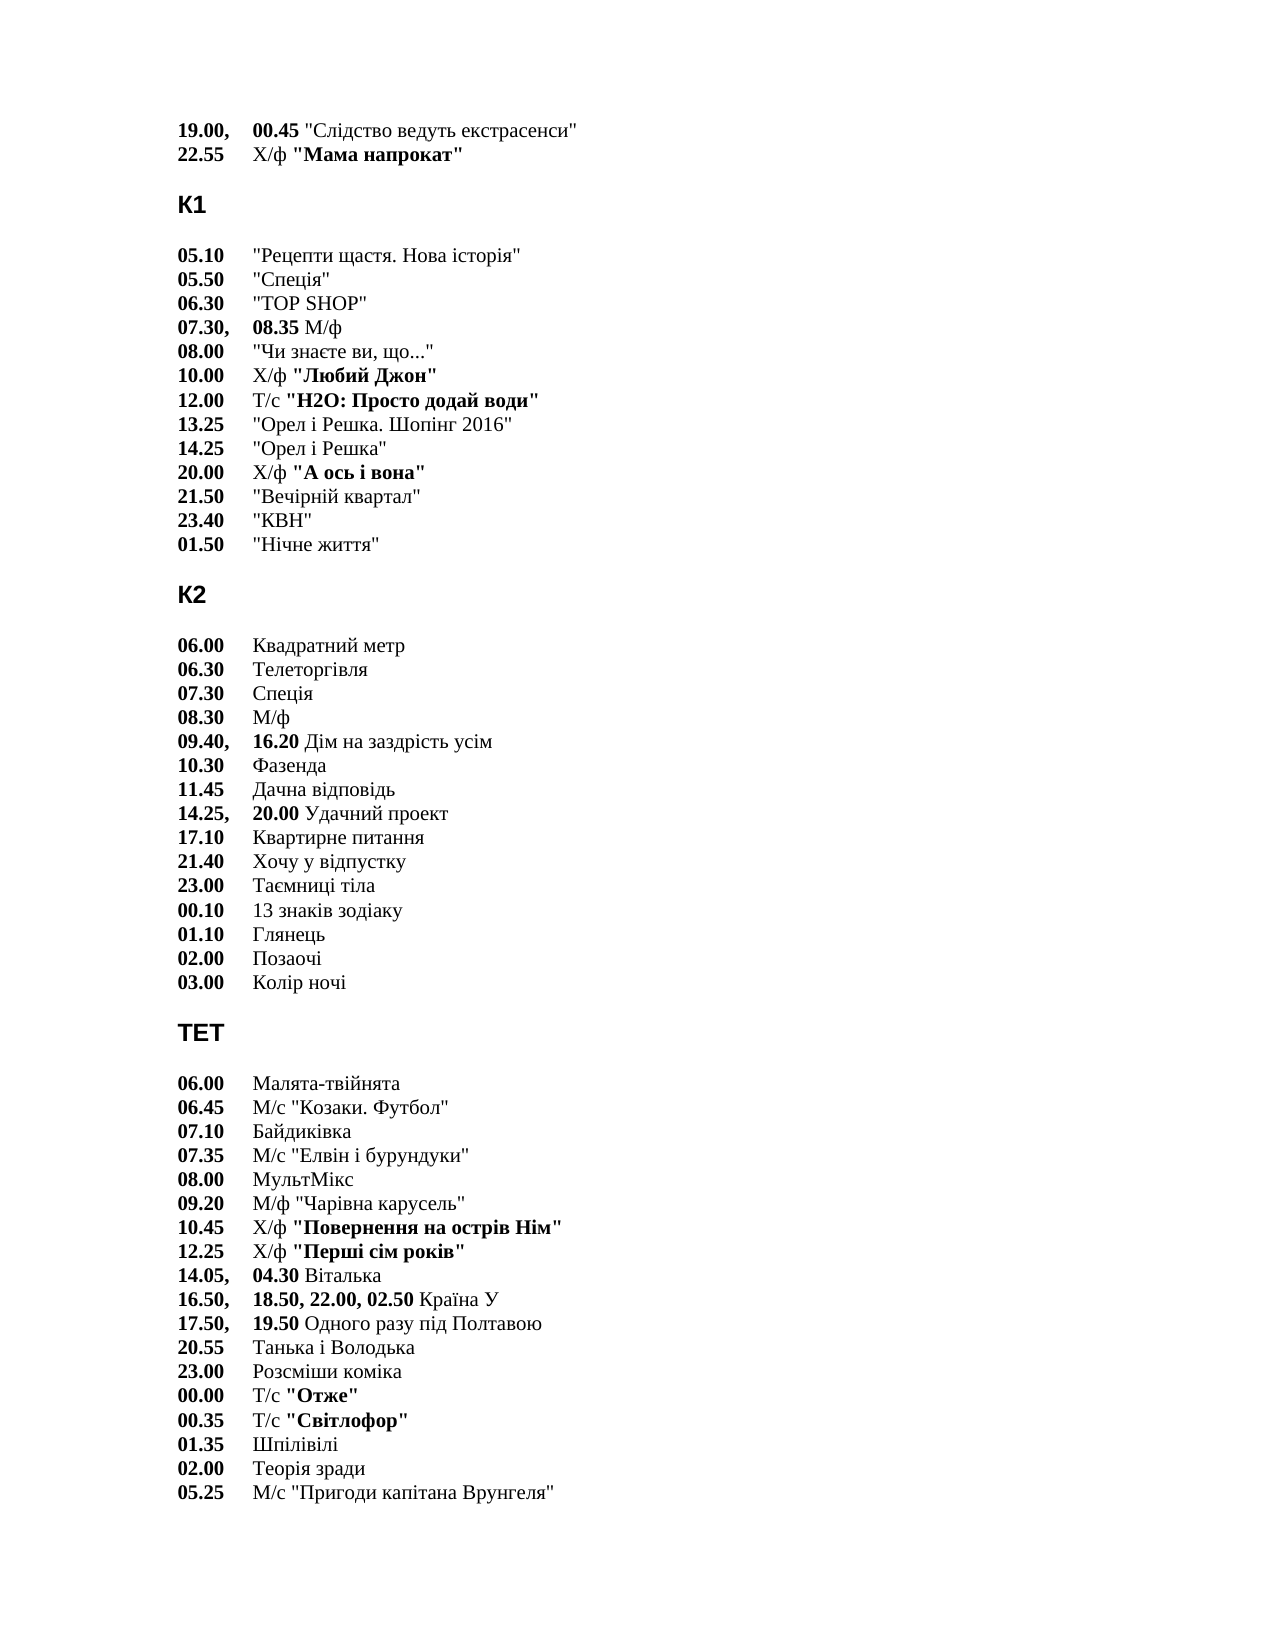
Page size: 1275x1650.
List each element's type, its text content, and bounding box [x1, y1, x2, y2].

text 00.35 Т/с "Світлофор" [177, 1407, 1186, 1432]
text 13.25 "Орел і Решка. Шопінг 2016" [177, 412, 1186, 436]
text 06.45 М/с "Козаки. Футбол" [177, 1095, 1186, 1119]
text 08.00 "Чи знаєте ви, що..." [177, 339, 1186, 363]
text 05.10 "Рецепти щастя. Нова історія" [177, 243, 1186, 267]
text 07.35 М/с "Елвін і бурундуки" [177, 1143, 1186, 1167]
text К1 [177, 190, 1186, 219]
text 09.20 М/ф "Чарівна карусель" [177, 1191, 1186, 1215]
text 17.10 Квартирне питання [177, 825, 1186, 849]
text 05.25 М/с "Пригоди капітана Врунгеля" [177, 1480, 1186, 1504]
text 23.00 Таємниці тіла [177, 873, 1186, 897]
text 03.00 Колір ночі [177, 970, 1186, 994]
text 11.45 Дачна відповідь [177, 777, 1186, 801]
text 12.00 Т/с "H2O: Просто додай води" [177, 387, 1186, 412]
text 05.50 "Спеція" [177, 267, 1186, 291]
text 10.45 Х/ф "Повернення на острів Нім" [177, 1215, 1186, 1239]
text 09.40, 16.20 Дім на заздрість усім [177, 729, 1186, 753]
text 10.00 Х/ф "Любий Джон" [177, 363, 1186, 387]
text К2 [177, 580, 1186, 609]
text 06.00 Малята-твійнята [177, 1071, 1186, 1095]
text 06.30 "TOP SHOP" [177, 291, 1186, 315]
text 17.50, 19.50 Одного разу під Полтавою [177, 1311, 1186, 1335]
text 21.50 "Вечірній квартал" [177, 484, 1186, 508]
text 19.00, 00.45 "Слідство ведуть екстрасенси" [177, 118, 1186, 142]
text 07.30 Спеція [177, 681, 1186, 705]
text 06.00 Квадратний метр [177, 633, 1186, 657]
text 02.00 Позаочі [177, 946, 1186, 970]
text 14.25 "Орел і Решка" [177, 436, 1186, 460]
text 23.40 "КВН" [177, 508, 1186, 532]
text 02.00 Теорія зради [177, 1456, 1186, 1480]
text 14.05, 04.30 Віталька [177, 1263, 1186, 1287]
text 07.10 Байдиківка [177, 1119, 1186, 1143]
text 08.00 МультМікс [177, 1167, 1186, 1191]
text 00.00 Т/с "Отже" [177, 1383, 1186, 1407]
text 21.40 Хочу у відпустку [177, 849, 1186, 873]
text 16.50, 18.50, 22.00, 02.50 Країна У [177, 1287, 1186, 1311]
text ТЕТ [177, 1018, 1186, 1047]
text 20.00 Х/ф "А ось і вона" [177, 460, 1186, 484]
text 01.35 Шпілівілі [177, 1432, 1186, 1456]
text 22.55 Х/ф "Мама напрокат" [177, 142, 1186, 166]
text 07.30, 08.35 М/ф [177, 315, 1186, 339]
text 00.10 13 знаків зодіаку [177, 897, 1186, 922]
text 23.00 Розсміши коміка [177, 1359, 1186, 1383]
text 20.55 Танька і Володька [177, 1335, 1186, 1359]
text 12.25 Х/ф "Перші сім років" [177, 1239, 1186, 1263]
text 14.25, 20.00 Удачний проект [177, 801, 1186, 825]
text 06.30 Телеторгівля [177, 657, 1186, 681]
text 10.30 Фазенда [177, 753, 1186, 777]
text 01.50 "Нічне життя" [177, 532, 1186, 556]
text 08.30 М/ф [177, 705, 1186, 729]
text 01.10 Глянець [177, 922, 1186, 946]
